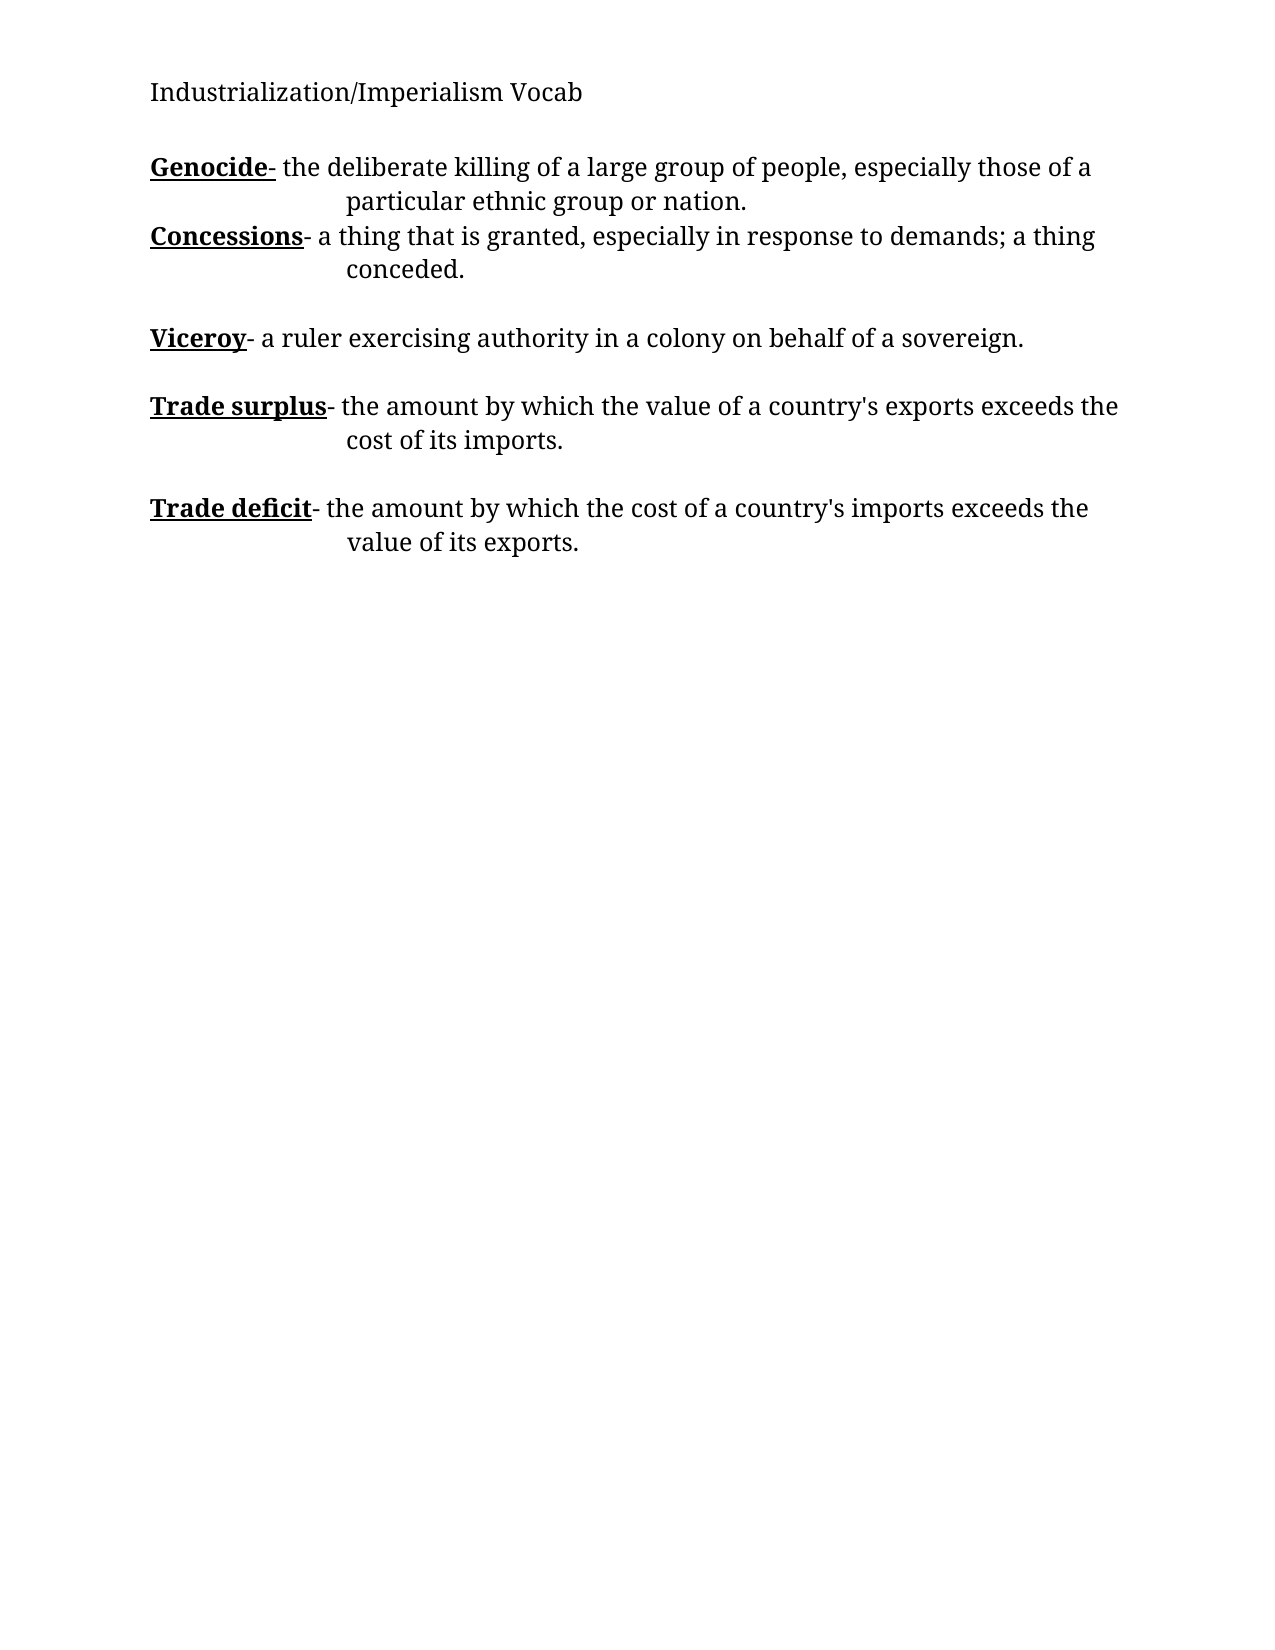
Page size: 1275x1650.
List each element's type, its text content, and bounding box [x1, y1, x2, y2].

text Viceroy- a ruler exercising authority in a colony on behalf of a sovereign. [150, 320, 1125, 354]
text Genocide- the deliberate killing of a large group of people, especially those of a particular ethnic group or nation. [150, 150, 1125, 218]
text Trade deficit- the amount by which the cost of a country's imports exceeds the value of its exports. [150, 491, 1125, 559]
text Trade surplus- the amount by which the value of a country's exports exceeds the cost of its imports. [150, 388, 1125, 457]
text Concessions- a thing that is granted, especially in response to demands; a thing conceded. [150, 218, 1125, 286]
